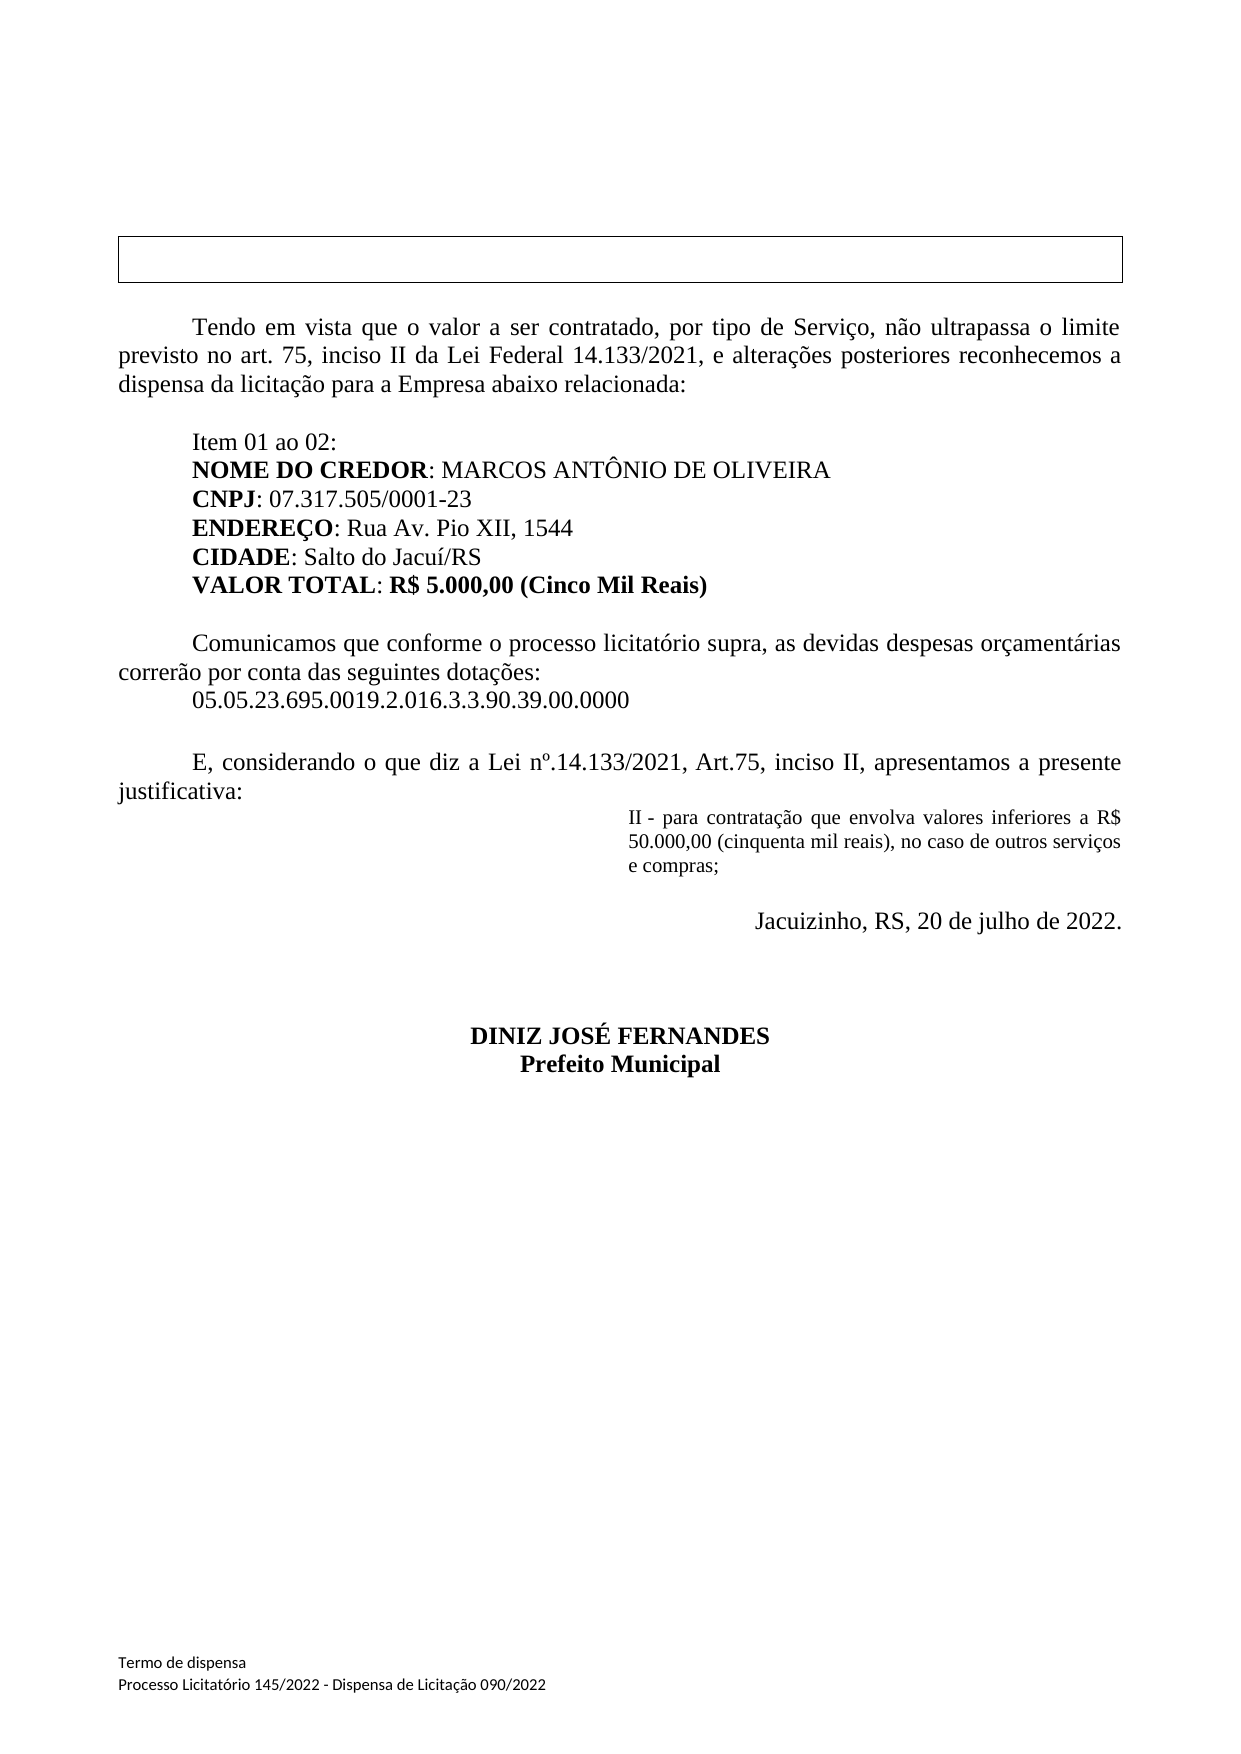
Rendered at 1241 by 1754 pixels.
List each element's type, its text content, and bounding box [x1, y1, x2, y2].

text ENDEREÇO: Rua Av. Pio XII, 1544 [118, 513, 1122, 542]
text 05.05.23.695.0019.2.016.3.3.90.39.00.0000 [118, 686, 1122, 714]
text Tendo em vista que o valor a ser contratado, por tipo de Serviço, não ultrapassa o limite previsto no art. 75, inciso II da Lei Federal 14.133/2021, e alterações posteriores reconhecemos a dispensa da licitação para a Empresa abaixo relacionada: [118, 312, 1122, 398]
text Item 01 ao 02: [118, 427, 1122, 456]
text DINIZ JOSÉ FERNANDES [118, 1021, 1122, 1049]
text II - para contratação que envolva valores inferiores a R$ 50.000,00 (cinquenta mil reais), no caso de outros serviços e compras; [628, 805, 1122, 877]
text Prefeito Municipal [118, 1049, 1122, 1078]
text CNPJ: 07.317.505/0001-23 [118, 484, 1122, 513]
text Jacuizinho, RS, 20 de julho de 2022. [118, 906, 1122, 934]
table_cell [119, 237, 1122, 282]
text Comunicamos que conforme o processo licitatório supra, as devidas despesas orçamentárias correrão por conta das seguintes dotações: [118, 628, 1122, 686]
text NOME DO CREDOR: MARCOS ANTÔNIO DE OLIVEIRA [118, 456, 1122, 484]
text VALOR TOTAL: R$ 5.000,00 (Cinco Mil Reais) [118, 571, 1122, 599]
text CIDADE: Salto do Jacuí/RS [118, 542, 1122, 571]
text E, considerando o que diz a Lei nº.14.133/2021, Art.75, inciso II, apresentamos a presente justificativa: [118, 747, 1122, 805]
